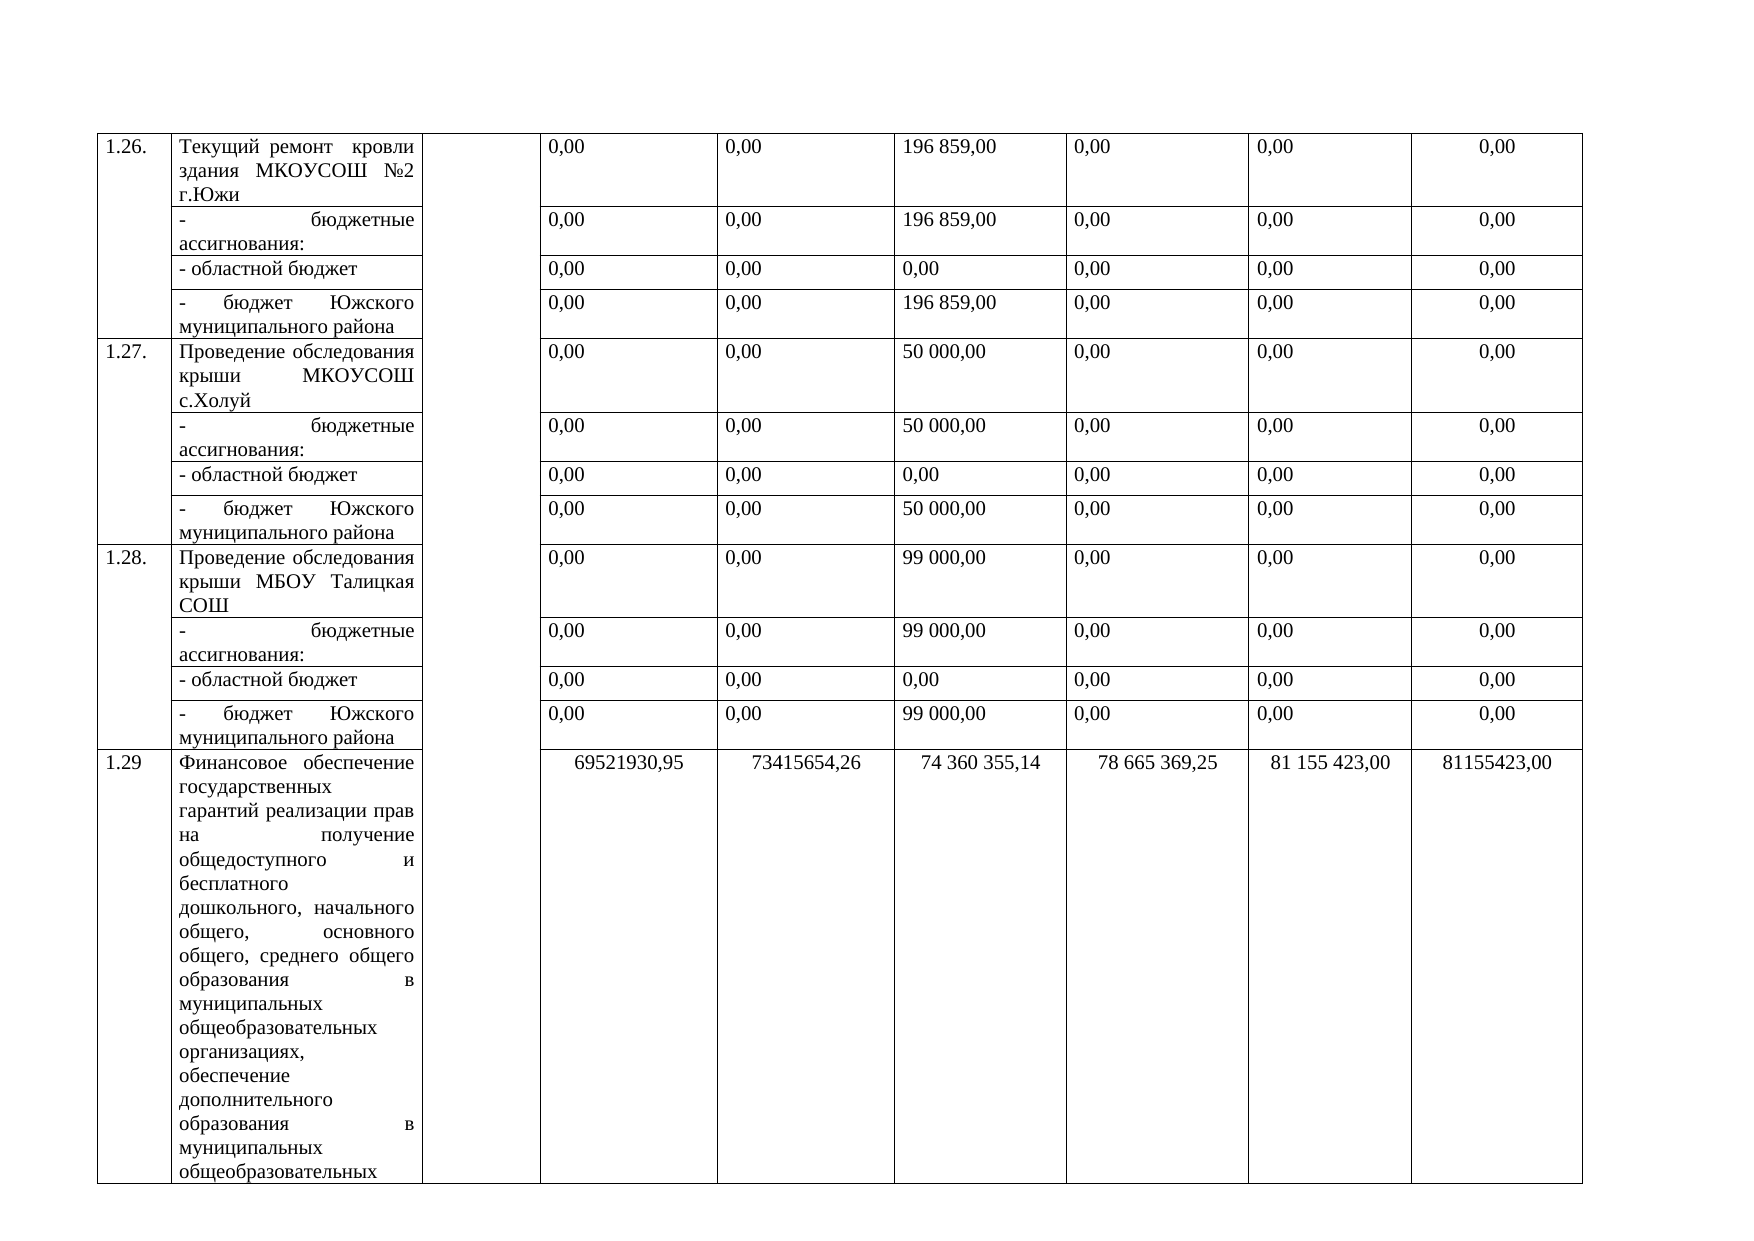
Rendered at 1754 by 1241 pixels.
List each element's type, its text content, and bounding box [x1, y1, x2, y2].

table_cell 69521930,95 [541, 750, 717, 1183]
table_cell 0,00 [718, 207, 894, 255]
table_cell 0,00 [1412, 496, 1582, 544]
table_cell 50 000,00 [895, 496, 1066, 544]
table_cell 0,00 [1249, 134, 1411, 206]
table_cell - бюджетные ассигнования: [172, 618, 422, 666]
table_cell - областной бюджет [172, 462, 422, 494]
table_cell 0,00 [541, 462, 717, 494]
table_cell 0,00 [718, 134, 894, 206]
table_cell 0,00 [541, 290, 717, 338]
table_cell 0,00 [1249, 667, 1411, 700]
table_cell 0,00 [1067, 339, 1248, 412]
table_cell 0,00 [1067, 290, 1248, 338]
table_cell 0,00 [1412, 701, 1582, 749]
table_cell 0,00 [1067, 618, 1248, 666]
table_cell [172, 750, 422, 1183]
table_cell 0,00 [895, 462, 1066, 494]
table_cell 0,00 [1067, 134, 1248, 206]
table_cell 1.29 [98, 750, 171, 1183]
table_cell 0,00 [718, 290, 894, 338]
table_cell 196 859,00 [895, 290, 1066, 338]
table_cell 0,00 [718, 545, 894, 617]
table_cell 0,00 [1412, 545, 1582, 617]
table_cell Проведение обследования крыши МБОУ Талицкая СОШ [172, 545, 422, 617]
table_cell 74 360 355,14 [895, 750, 1066, 1183]
table_cell 0,00 [1249, 256, 1411, 289]
table_cell 0,00 [1412, 462, 1582, 494]
table_cell 81155423,00 [1412, 750, 1582, 1183]
table_cell 0,00 [1067, 701, 1248, 749]
table_cell 0,00 [541, 545, 717, 617]
table_cell 0,00 [541, 496, 717, 544]
table_cell 1.28. [98, 545, 171, 749]
table_cell 99 000,00 [895, 545, 1066, 617]
table_cell 0,00 [895, 256, 1066, 289]
table_cell 50 000,00 [895, 339, 1066, 412]
table_cell 0,00 [1067, 545, 1248, 617]
table_cell - бюджет Южского муниципального района [172, 290, 422, 338]
table_cell 0,00 [1067, 496, 1248, 544]
table_cell 0,00 [1249, 207, 1411, 255]
table_cell - бюджет Южского муниципального района [172, 496, 422, 544]
table_cell 0,00 [895, 667, 1066, 700]
table_cell 196 859,00 [895, 207, 1066, 255]
table_cell 0,00 [541, 701, 717, 749]
table_cell 0,00 [1249, 701, 1411, 749]
table_cell 0,00 [1249, 618, 1411, 666]
table_cell 50 000,00 [895, 413, 1066, 461]
table_cell - областной бюджет [172, 667, 422, 700]
table_cell 81 155 423,00 [1249, 750, 1411, 1183]
table_cell Проведение обследования крыши МКОУСОШ с.Холуй [172, 339, 422, 412]
table_cell 0,00 [541, 256, 717, 289]
table_cell 1.27. [98, 339, 171, 544]
table_cell 0,00 [1249, 413, 1411, 461]
table_cell 0,00 [718, 462, 894, 494]
table_cell 0,00 [541, 667, 717, 700]
table_cell 0,00 [1412, 618, 1582, 666]
table_cell 0,00 [1067, 207, 1248, 255]
table_cell 0,00 [541, 339, 717, 412]
table_cell 99 000,00 [895, 618, 1066, 666]
table_cell 0,00 [1412, 339, 1582, 412]
table_cell 0,00 [1067, 667, 1248, 700]
table_cell 0,00 [541, 413, 717, 461]
table_cell 0,00 [1067, 413, 1248, 461]
table_cell 0,00 [1412, 256, 1582, 289]
table_cell - бюджетные ассигнования: [172, 207, 422, 255]
table_cell 0,00 [1249, 339, 1411, 412]
table_cell - бюджет Южского муниципального района [172, 701, 422, 749]
table_cell 0,00 [1249, 290, 1411, 338]
table_cell 0,00 [1249, 496, 1411, 544]
table_cell 0,00 [1067, 256, 1248, 289]
table_cell 0,00 [1412, 134, 1582, 206]
table_cell 1.26. [98, 134, 171, 338]
table_cell 0,00 [718, 413, 894, 461]
table_cell 0,00 [718, 618, 894, 666]
table_cell 196 859,00 [895, 134, 1066, 206]
table_cell - бюджетные ассигнования: [172, 413, 422, 461]
table_cell 0,00 [718, 667, 894, 700]
table_cell - областной бюджет [172, 256, 422, 289]
table_cell 0,00 [718, 339, 894, 412]
table_cell 0,00 [1249, 545, 1411, 617]
table_cell 78 665 369,25 [1067, 750, 1248, 1183]
table_cell 0,00 [541, 207, 717, 255]
table_cell 0,00 [1067, 462, 1248, 494]
table_cell 99 000,00 [895, 701, 1066, 749]
table_cell 73415654,26 [718, 750, 894, 1183]
table_cell Текущий ремонт кровли здания МКОУСОШ №2 г.Южи [172, 134, 422, 206]
table_cell 0,00 [1249, 462, 1411, 494]
table_cell 0,00 [541, 134, 717, 206]
table_cell 0,00 [718, 701, 894, 749]
table_cell 0,00 [1412, 207, 1582, 255]
table_cell 0,00 [541, 618, 717, 666]
table_cell 0,00 [1412, 290, 1582, 338]
table_cell 0,00 [1412, 413, 1582, 461]
table_cell 0,00 [718, 256, 894, 289]
table_cell 0,00 [718, 496, 894, 544]
table_cell 0,00 [1412, 667, 1582, 700]
